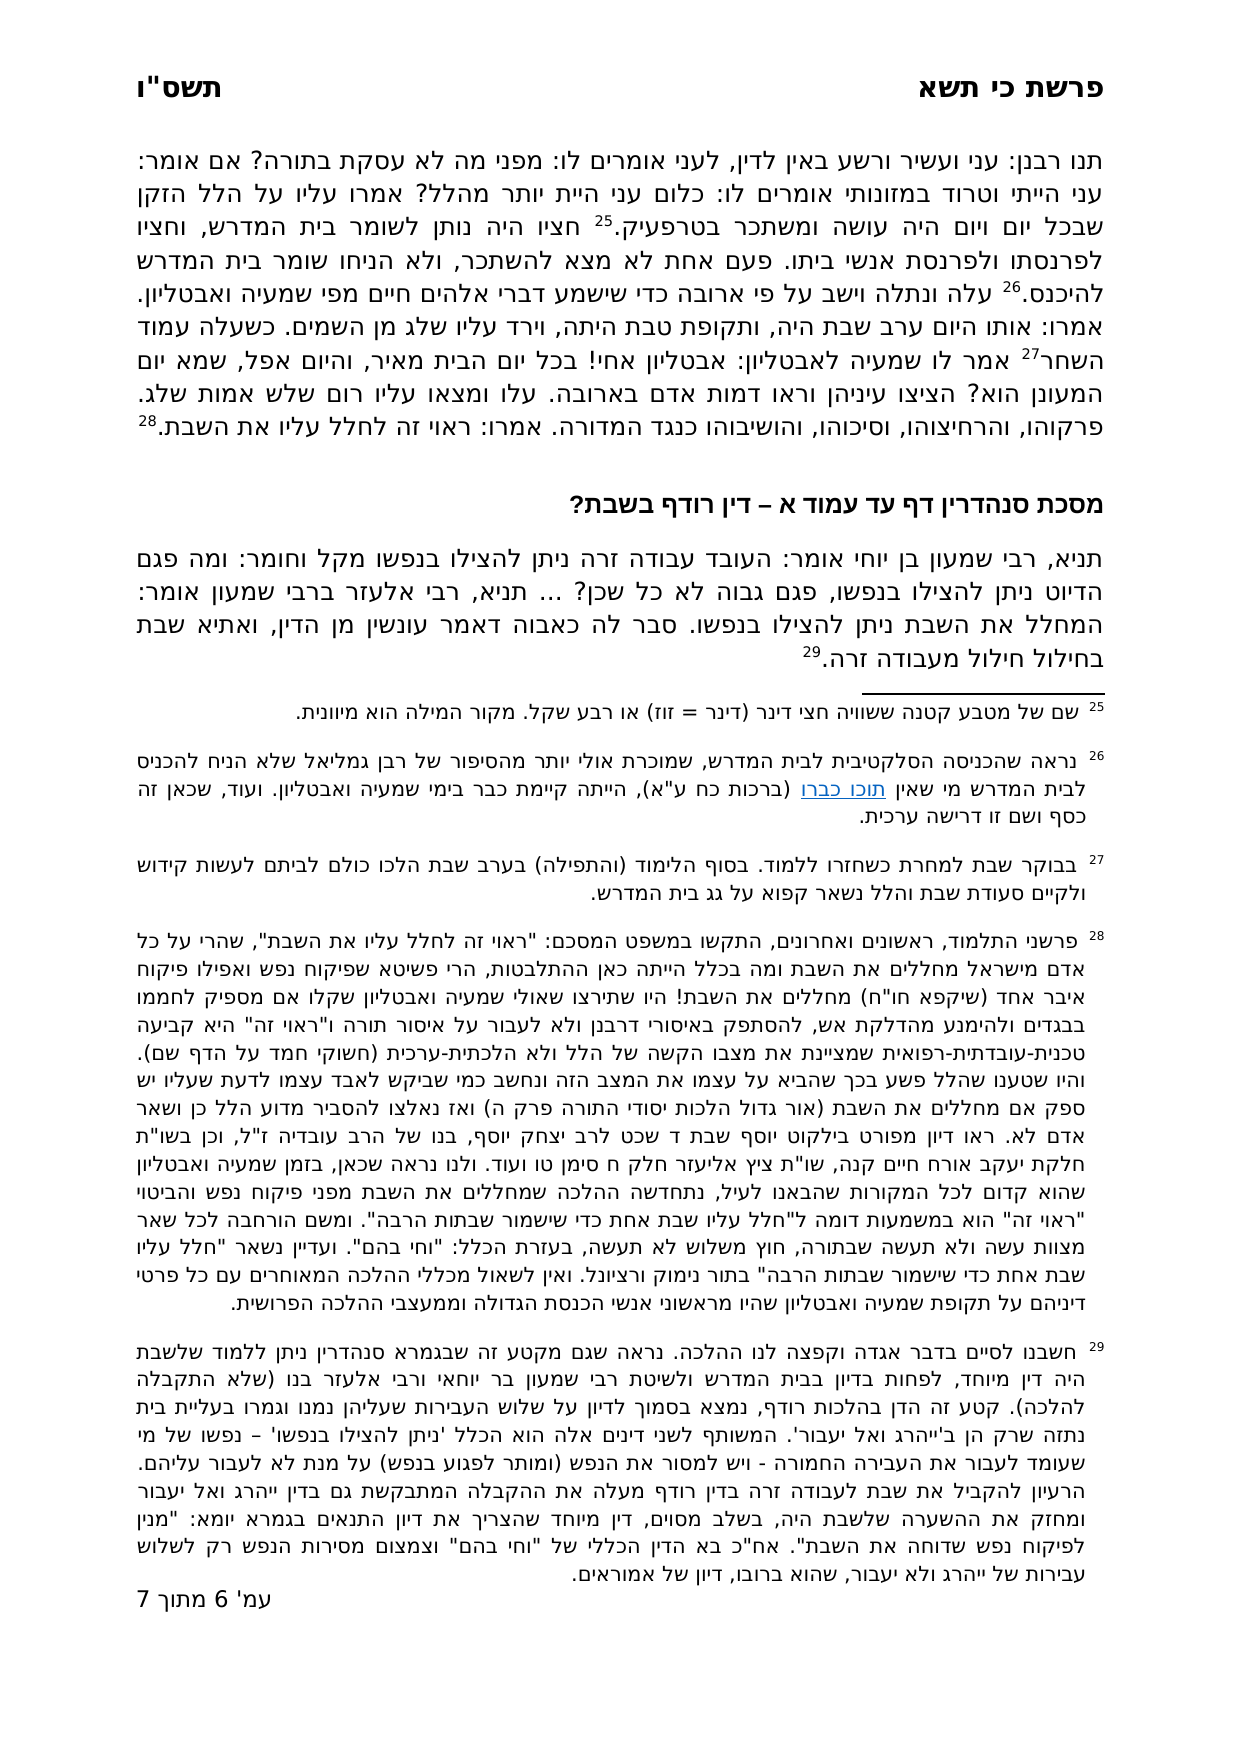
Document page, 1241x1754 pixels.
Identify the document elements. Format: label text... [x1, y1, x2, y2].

text תנו רבנן: עני ועשיר ורשע באין לדין, לעני אומרים לו: מפני מה לא עסקת בתורה? אם אומר: עני הייתי וטרוד במזונותי אומרים לו: כלום עני היית יותר מהלל? אמרו עליו על הלל הזקן שבכל יום ויום היה עושה ומשתכר בטרפעיק. חציו היה נותן לשומר בית המדרש, וחציו לפרנסתו ולפרנסת אנשי ביתו. פעם אחת לא מצא להשתכר, ולא הניחו שומר בית המדרש להיכנס. עלה ונתלה וישב על פי ארובה כדי שישמע דברי אלהים חיים מפי שמעיה ואבטליון. אמרו: אותו היום ערב שבת היה, ותקופת טבת היתה, וירד עליו שלג מן השמים. כשעלה עמוד השחר אמר לו שמעיה לאבטליון: אבטליון אחי! בכל יום הבית מאיר, והיום אפל, שמא יום המעונן הוא? הציצו עיניהן וראו דמות אדם בארובה. עלו ומצאו עליו רום שלש אמות שלג. פרקוהו, והרחיצוהו, וסיכוהו, והושיבוהו כנגד המדורה. אמרו: ראוי זה לחלל עליו את השבת. [136, 142, 1104, 442]
text תניא, רבי שמעון בן יוחי אומר: העובד עבודה זרה ניתן להצילו בנפשו מקל וחומר: ומה פגם הדיוט ניתן להצילו בנפשו, פגם גבוה לא כל שכן? ... תניא, רבי אלעזר ברבי שמעון אומר: המחלל את השבת ניתן להצילו בנפשו. סבר לה כאבוה דאמר עונשין מן הדין, ואתיא שבת בחילול חילול מעבודה זרה. [136, 540, 1104, 673]
text מסכת סנהדרין דף עד עמוד א – דין רודף בשבת? [136, 488, 1104, 519]
